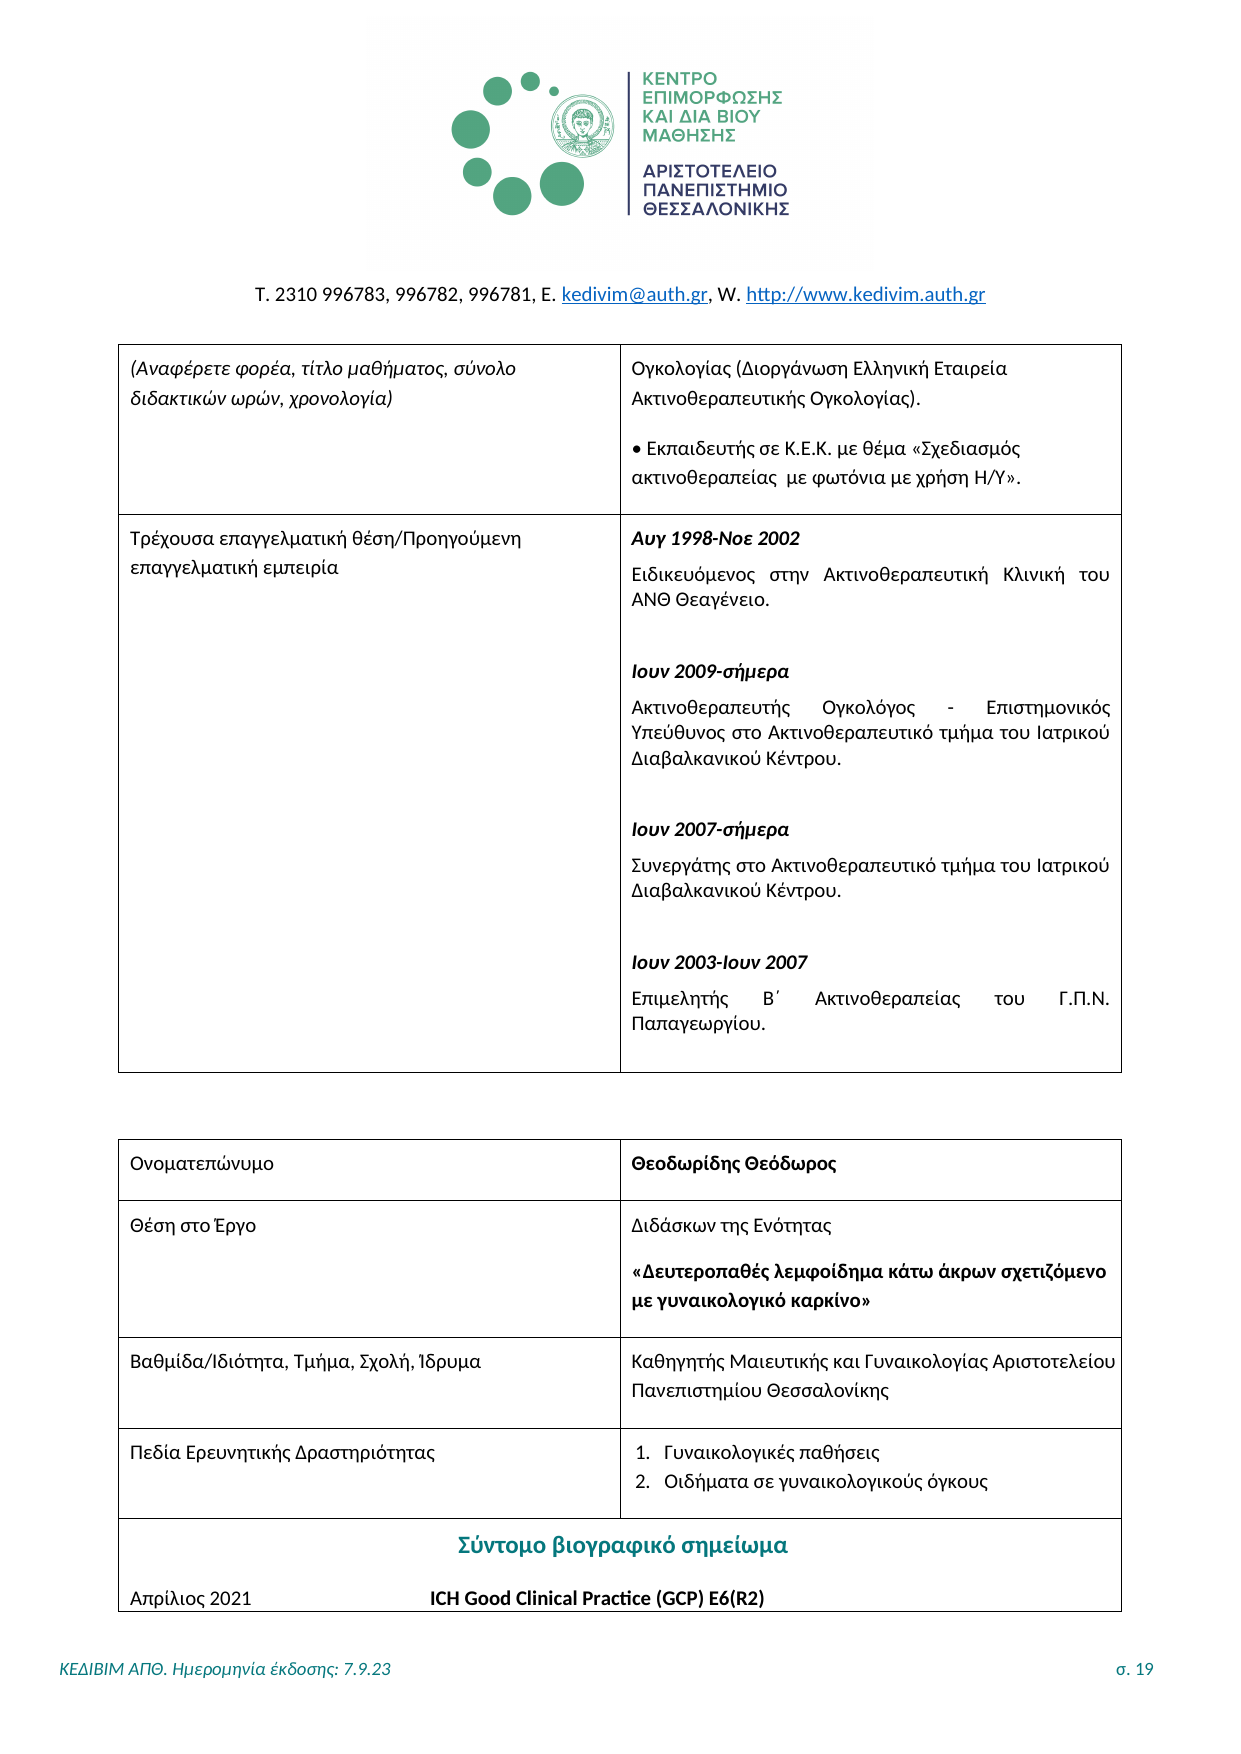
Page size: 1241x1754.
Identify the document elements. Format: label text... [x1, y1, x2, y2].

table_cell Καθηγητής Μαιευτικής και Γυναικολογίας Αριστοτελείου Πανεπιστημίου Θεσσαλονίκης [621, 1338, 1121, 1427]
table_header Θεοδωρίδης Θεόδωρος [621, 1140, 1121, 1200]
table_cell Βαθμίδα/Ιδιότητα, Τμήμα, Σχολή, Ίδρυμα [119, 1338, 620, 1427]
table_cell Πεδία Ερευνητικής Δραστηριότητας [119, 1429, 620, 1518]
picture [365, 16, 875, 271]
table_cell Αυγ 1998-Νοε 2002 Ειδικευόμενος στην Ακτινοθεραπευτική Κλινική του ΑΝΘ Θεαγένειο. Ιουν 2009-σήμερα Ακτινοθεραπευτής Ογκολόγος - Επιστημονικός Υπεύθυνος στο Ακτινοθεραπευτικό τμήμα του Ιατρικού Διαβαλκανικού Κέντρου. Ιουν 2007-σήμερα Συνεργάτης στο Ακτινοθεραπευτικό τμήμα του Ιατρικού Διαβαλκανικού Κέντρου. Ιουν 2003-Ιουν 2007 Επιμελητής Β΄ Ακτινοθεραπείας του Γ.Π.Ν. Παπαγεωργίου. [621, 515, 1121, 1072]
table_cell Διδακτική εμπειρία στο γνωστικό αντικείμενο του έργου (Αναφέρετε φορέα, τίτλο μαθήματος, σύνολο διδακτικών ωρών, χρονολογία) [119, 345, 620, 514]
table_cell Γυναικολογικές παθήσεις Οιδήματα σε γυναικολογικούς όγκους [621, 1429, 1121, 1518]
table_header Ονοματεπώνυμο [119, 1140, 620, 1200]
table_cell Τρέχουσα επαγγελματική θέση/Προηγούμενη επαγγελματική εμπειρία [119, 515, 620, 1072]
table_cell Θέση στο Έργο [119, 1201, 620, 1337]
table_cell Διδάσκων της Ενότητας «Δευτεροπαθές λεμφοίδημα κάτω άκρων σχετιζόμενο με γυναικολογικό καρκίνο» [621, 1201, 1121, 1337]
